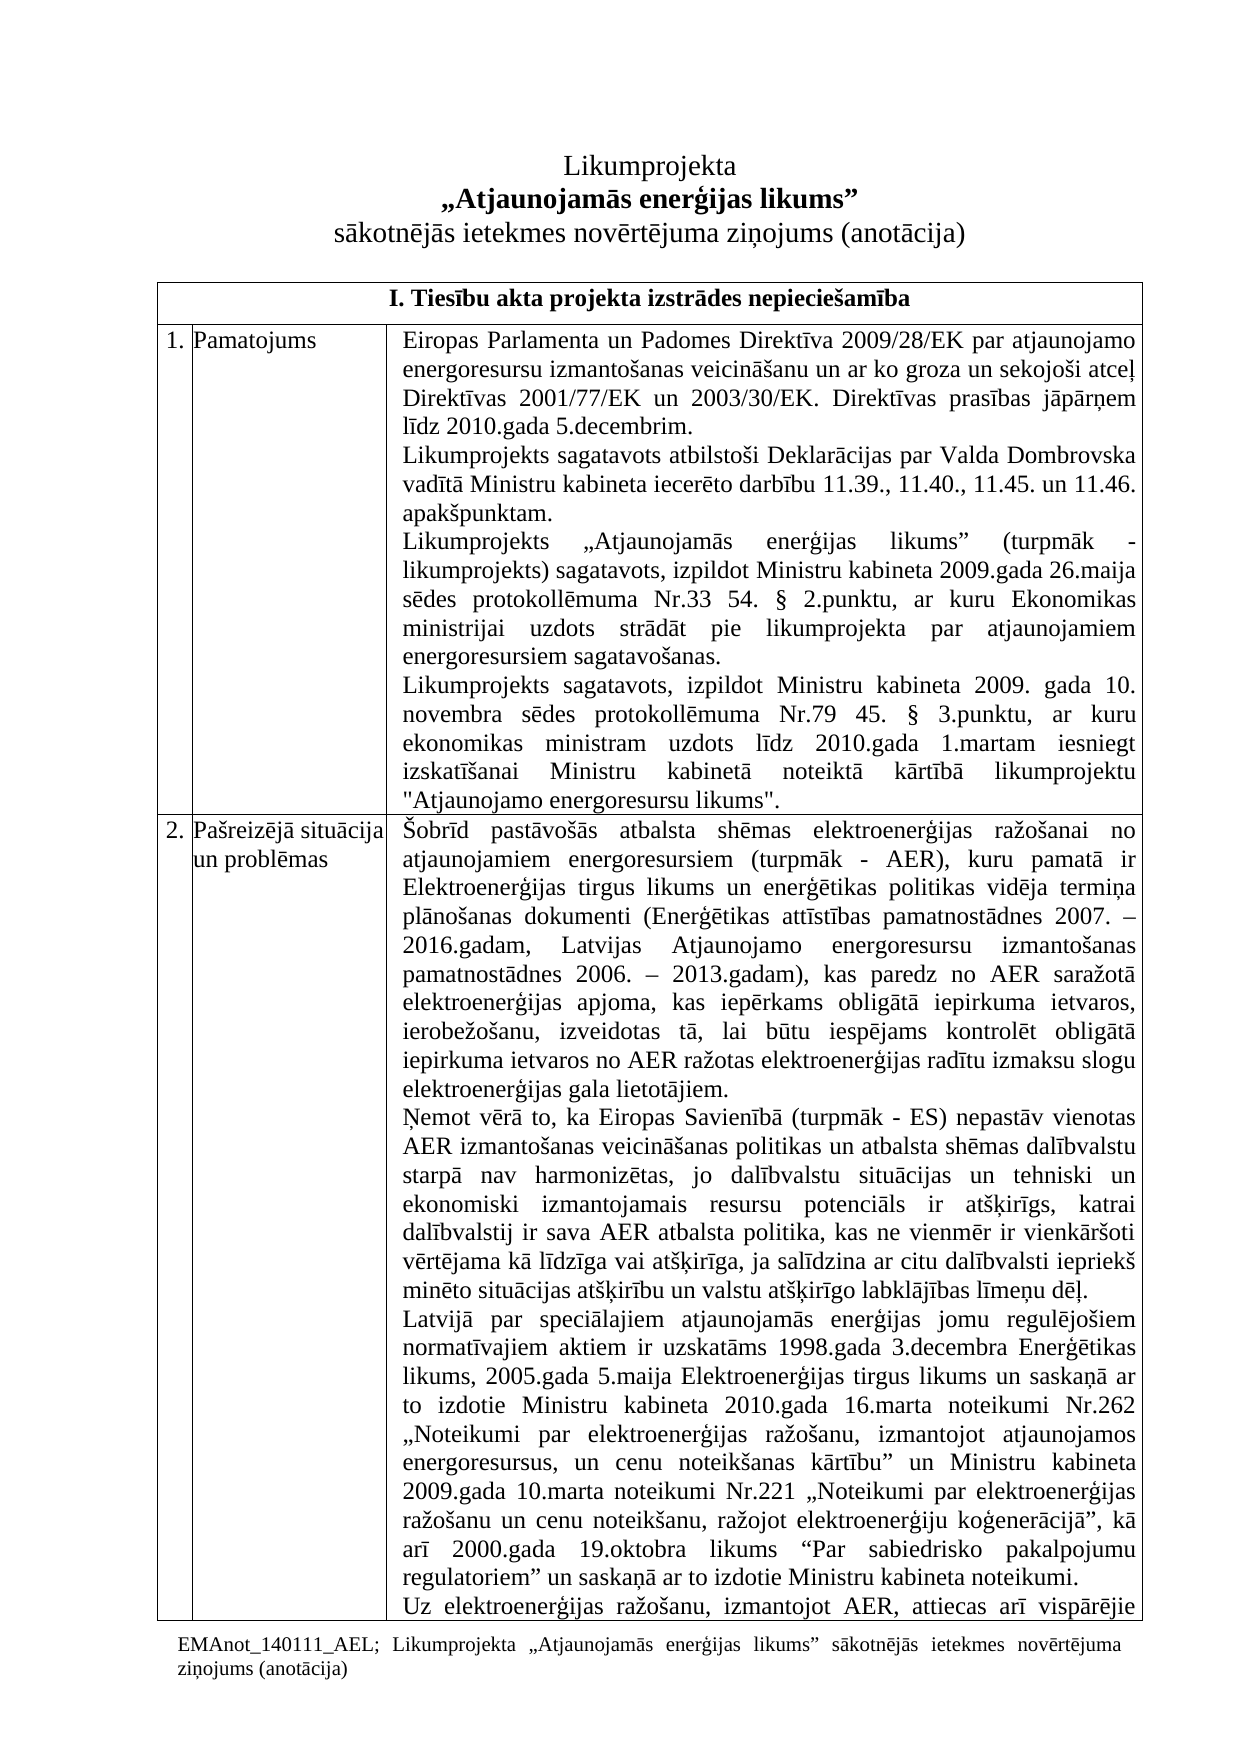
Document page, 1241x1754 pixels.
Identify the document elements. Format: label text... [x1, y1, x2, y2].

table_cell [387, 815, 1142, 1620]
table_cell Eiropas Parlamenta un Padomes Direktīva 2009/28/EK par atjaunojamo energoresursu izmantošanas veicināšanu un ar ko groza un sekojoši atceļ Direktīvas 2001/77/EK un 2003/30/EK. Direktīvas prasības jāpārņem līdz 2010.gada 5.decembrim. Likumprojekts sagatavots atbilstoši Deklarācijas par Valda Dombrovska vadītā Ministru kabineta iecerēto darbību 11.39., 11.40., 11.45. un 11.46. apakšpunktam. Likumprojekts „Atjaunojamās enerģijas likums” (turpmāk - likumprojekts) sagatavots, izpildot Ministru kabineta 2009.gada 26.maija sēdes protokollēmuma Nr.33 54. § 2.punktu, ar kuru Ekonomikas ministrijai uzdots strādāt pie likumprojekta par atjaunojamiem energoresursiem sagatavošanas. Likumprojekts sagatavots, izpildot Ministru kabineta 2009. gada 10. novembra sēdes protokollēmuma Nr.79 45. § 3.punktu, ar kuru ekonomikas ministram uzdots līdz 2010.gada 1.martam iesniegt izskatīšanai Ministru kabinetā noteiktā kārtībā likumprojektu "Atjaunojamo energoresursu likums". [387, 325, 1142, 814]
text „Atjaunojamās enerģijas likums” [177, 181, 1122, 215]
table_cell 2. [158, 815, 192, 1620]
text Likumprojekta [177, 148, 1122, 181]
table_header I. Tiesību akta projekta izstrādes nepieciešamība [158, 283, 1142, 324]
table_cell Pamatojums [193, 325, 386, 814]
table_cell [193, 815, 386, 1620]
table_cell 1. [158, 325, 192, 814]
text sākotnējās ietekmes novērtējuma (anotācija) [177, 215, 1122, 248]
